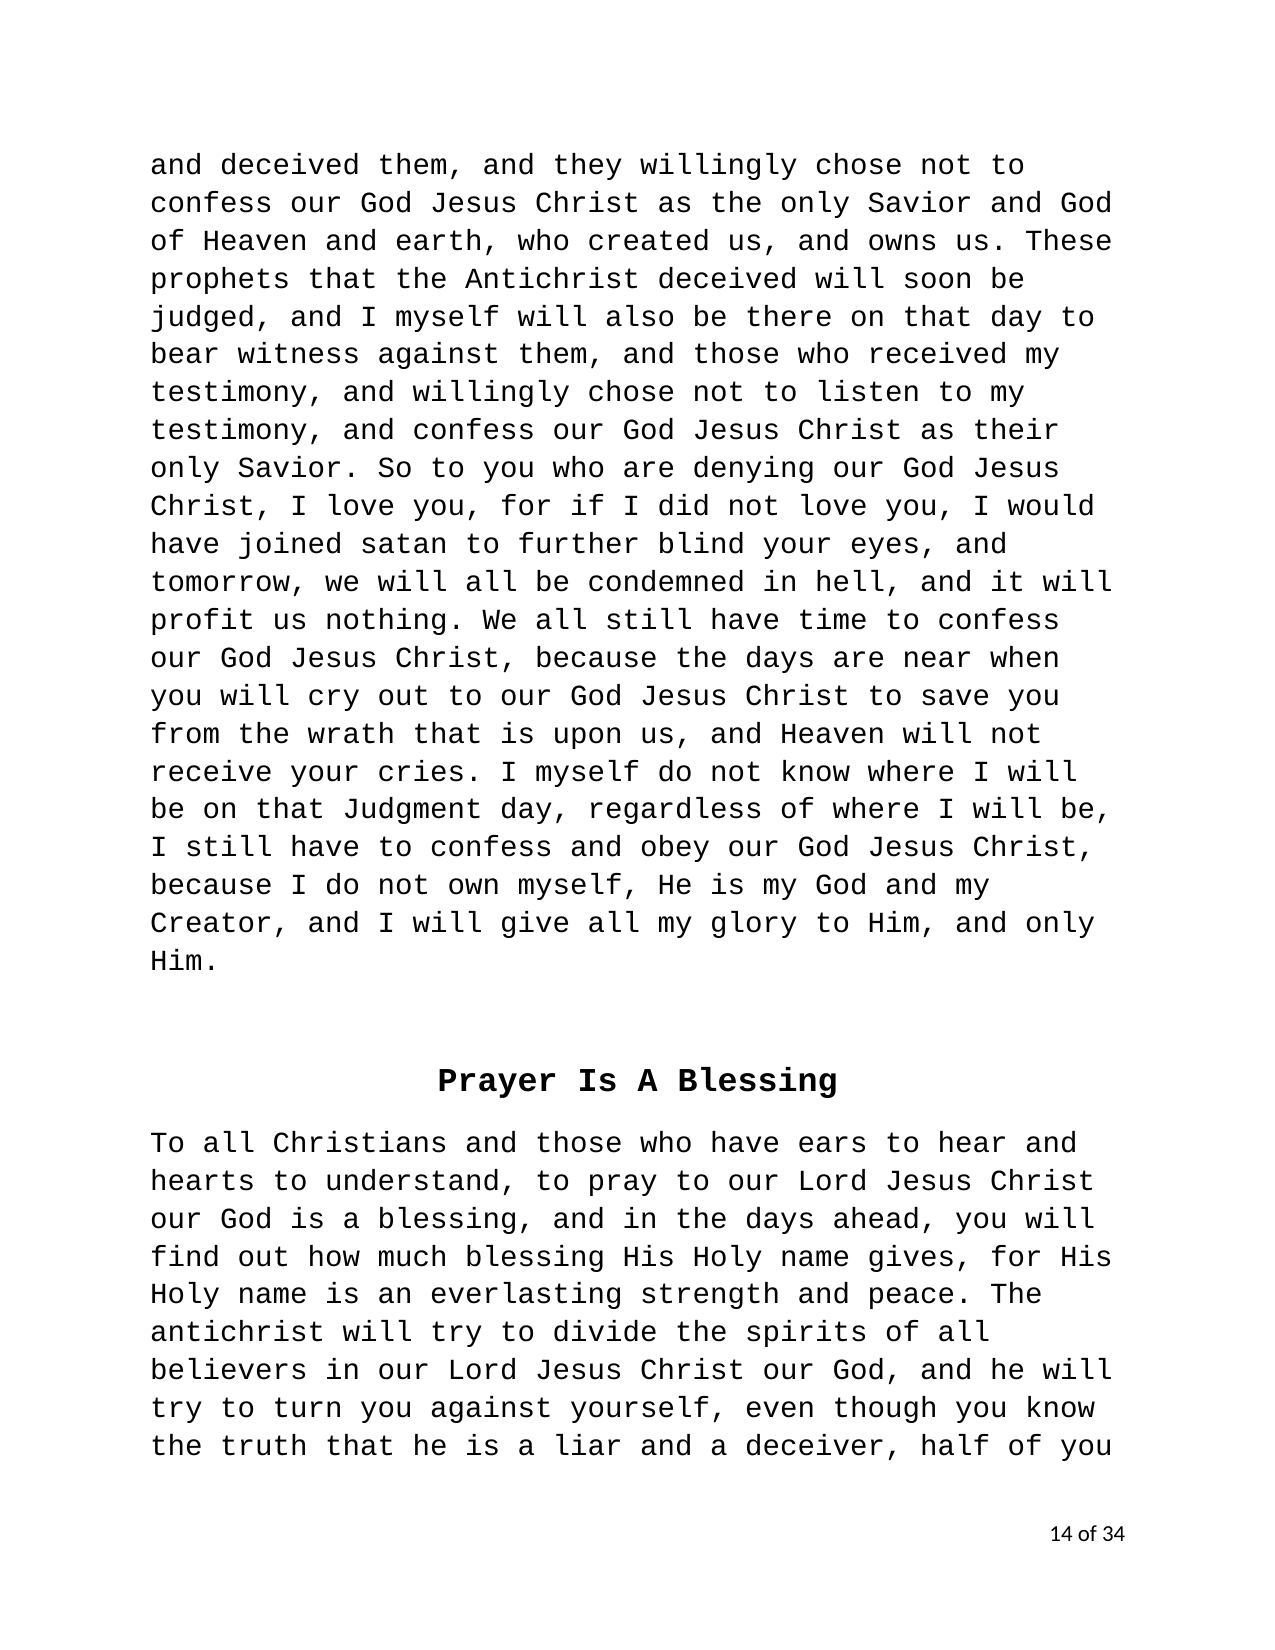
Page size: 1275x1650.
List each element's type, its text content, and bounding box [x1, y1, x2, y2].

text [150, 1128, 1125, 1464]
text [150, 150, 1125, 979]
text Prayer Is A Blessing [150, 1064, 1125, 1102]
